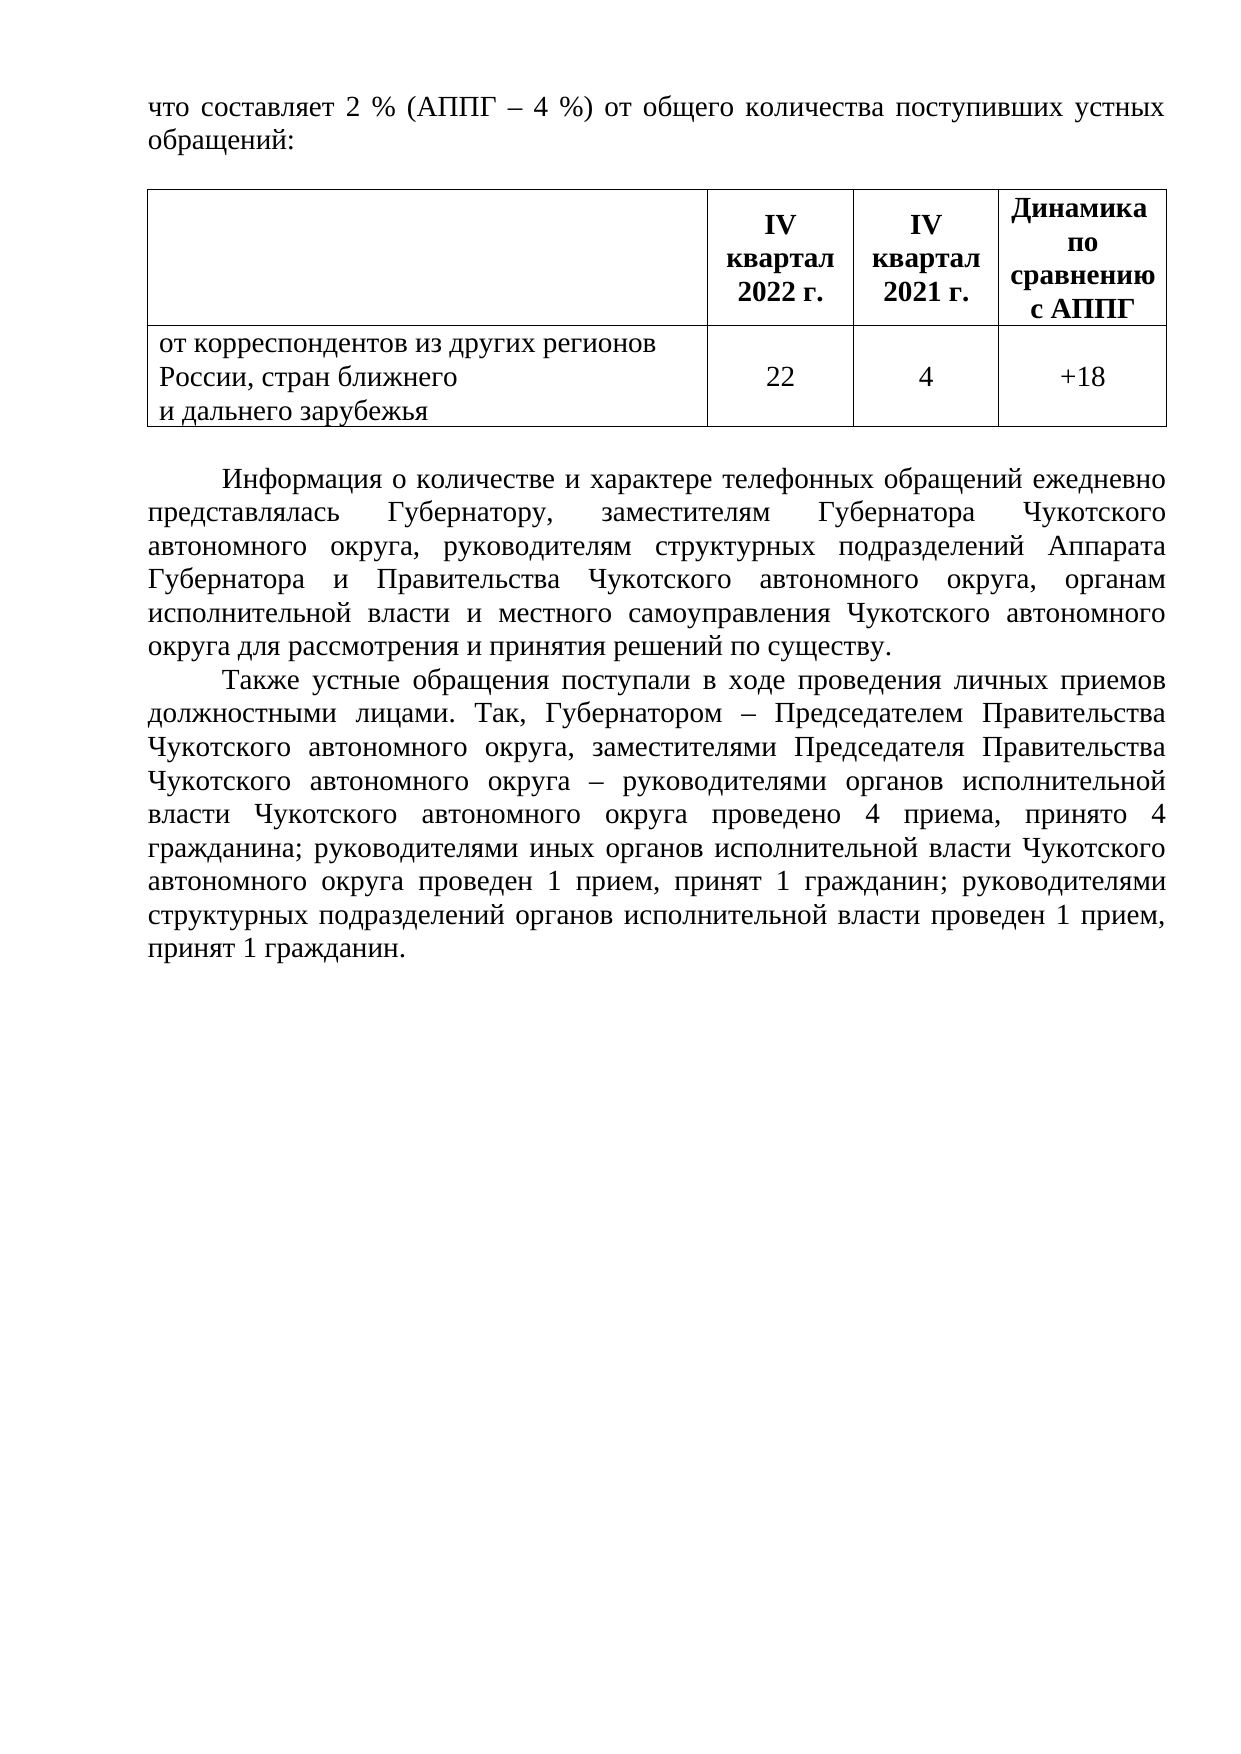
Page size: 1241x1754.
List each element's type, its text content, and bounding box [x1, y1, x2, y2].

table_cell 4 [854, 326, 998, 426]
table_header IV квартал 2022 г. [708, 190, 853, 324]
text Информация о количестве и характере телефонных обращений ежедневно представлялась Губернатору, заместителям Губернатора Чукотского автономного округа, руководителям структурных подразделений Аппарата Губернатора и Правительства Чукотского автономного округа, органам исполнительной власти и местного самоуправления Чукотского автономного округа для рассмотрения и принятия решений по существу. [148, 461, 1167, 662]
table_header IV квартал 2021 г. [854, 190, 998, 324]
table_header [148, 190, 707, 324]
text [148, 89, 1167, 156]
table_cell от корреспондентов из других регионов России, стран ближнего и дальнего зарубежья [148, 326, 707, 426]
table_cell +18 [999, 326, 1166, 426]
text Также устные обращения поступали в ходе проведения личных приемов должностными лицами. Так, Губернатором – Председателем Правительства Чукотского автономного округа, заместителями Председателя Правительства Чукотского автономного округа – руководителями органов исполнительной власти Чукотского автономного округа проведено 4 приема, принято 4 гражданина; руководителями иных органов исполнительной власти Чукотского автономного округа проведен 1 прием, принят 1 гражданин; руководителями структурных подразделений органов исполнительной власти проведен 1 прием, принят 1 гражданин. [148, 662, 1167, 964]
table_cell 22 [708, 326, 853, 426]
